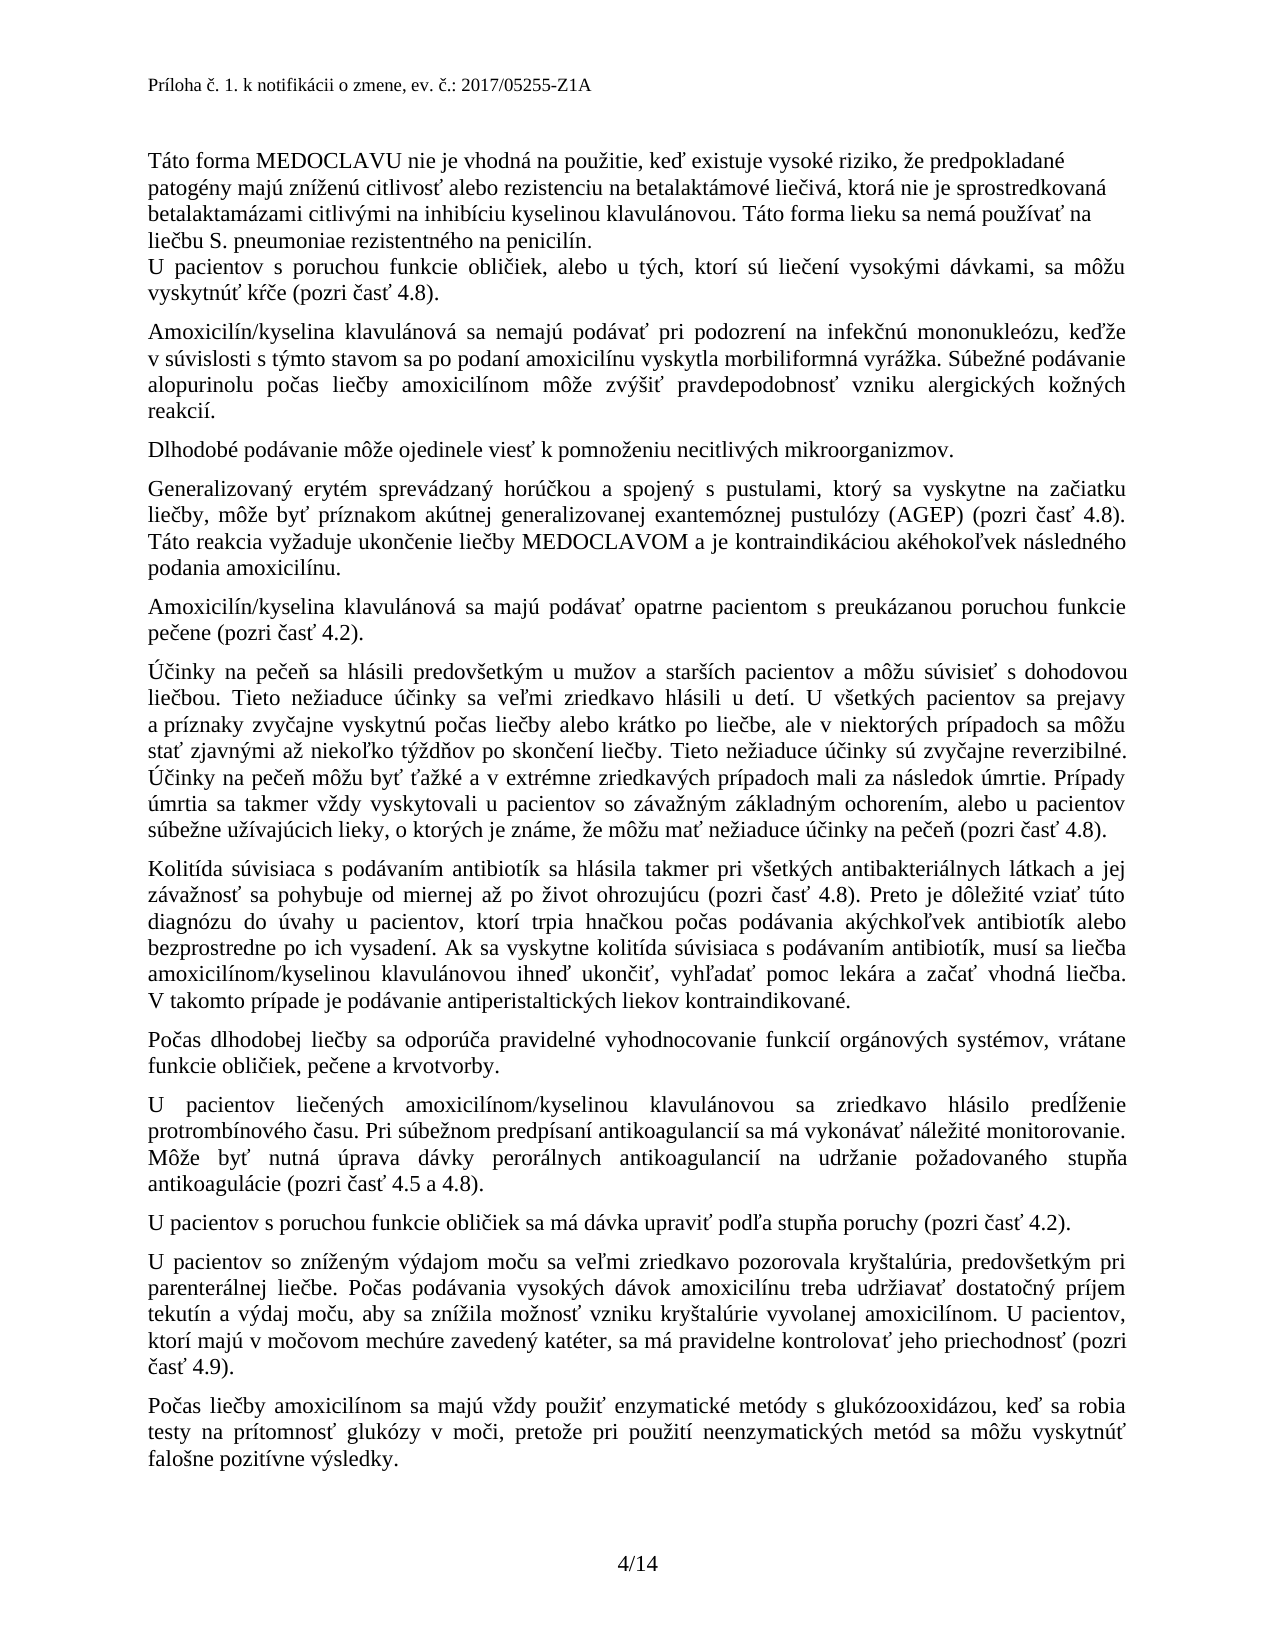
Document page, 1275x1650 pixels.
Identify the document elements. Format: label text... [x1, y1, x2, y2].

text Amoxicilín/kyselina klavulánová sa majú podávať opatrne pacientom s preukázanou poruchou funkcie pečene (pozri časť 4.2). [148, 593, 1127, 646]
text U pacientov s poruchou funkcie obličiek, alebo u tých, ktorí sú liečení vysokými dávkami, sa môžu vyskytnúť kŕče (pozri časť 4.8). [148, 253, 1127, 306]
text Kolitída súvisiaca s podávaním antibiotík sa hlásila takmer pri všetkých antibakteriálnych látkach a jej závažnosť sa pohybuje od miernej až po život ohrozujúcu (pozri časť 4.8). Preto je dôležité vziať túto diagnózu do úvahy u pacientov, ktorí trpia hnačkou počas podávania akýchkoľvek antibiotík alebo bezprostredne po ich vysadení. Ak sa vyskytne kolitída súvisiaca s podávaním antibiotík, musí sa liečba amoxicilínom/kyselinou klavulánovou ihneď ukončiť, vyhľadať pomoc lekára a začať vhodná liečba. V takomto prípade je podávanie antiperistaltických liekov kontraindikované. [148, 855, 1127, 1013]
text Táto forma MEDOCLAVU nie je vhodná na použitie, keď existuje vysoké riziko, že predpokladané patogény majú zníženú citlivosť alebo rezistenciu na betalaktámové liečivá, ktorá nie je sprostredkovaná betalaktamázami citlivými na inhibíciu kyselinou klavulánovou. Táto forma lieku sa nemá používať na liečbu S. pneumoniae rezistentného na penicilín. [148, 148, 1127, 253]
text Počas liečby amoxicilínom sa majú vždy použiť enzymatické metódy s glukózooxidázou, keď sa robia testy na prítomnosť glukózy v moči, pretože pri použití neenzymatických metód sa môžu vyskytnúť falošne pozitívne výsledky. [148, 1392, 1127, 1471]
text U pacientov s poruchou funkcie obličiek sa má dávka upraviť podľa stupňa poruchy (pozri časť 4.2). [148, 1209, 1127, 1235]
text Generalizovaný erytém sprevádzaný horúčkou a spojený s pustulami, ktorý sa vyskytne na začiatku liečby, môže byť príznakom akútnej generalizovanej exantemóznej pustulózy (AGEP) (pozri časť 4.8). Táto reakcia vyžaduje ukončenie liečby MEDOCLAVOM a je kontraindikáciou akéhokoľvek následného podania amoxicilínu. [148, 475, 1127, 580]
text Amoxicilín/kyselina klavulánová sa nemajú podávať pri podozrení na infekčnú mononukleózu, keďže v súvislosti s týmto stavom sa po podaní amoxicilínu vyskytla morbiliformná vyrážka. Súbežné podávanie alopurinolu počas liečby amoxicilínom môže zvýšiť pravdepodobnosť vzniku alergických kožných reakcií. [148, 318, 1127, 424]
text Účinky na pečeň sa hlásili predovšetkým u mužov a starších pacientov a môžu súvisieť s dohodovou liečbou. Tieto nežiaduce účinky sa veľmi zriedkavo hlásili u detí. U všetkých pacientov sa prejavy a príznaky zvyčajne vyskytnú počas liečby alebo krátko po liečbe, ale v niektorých prípadoch sa môžu stať zjavnými až niekoľko týždňov po skončení liečby. Tieto nežiaduce účinky sú zvyčajne reverzibilné. Účinky na pečeň môžu byť ťažké a v extrémne zriedkavých prípadoch mali za následok úmrtie. Prípady úmrtia sa takmer vždy vyskytovali u pacientov so závažným základným ochorením, alebo u pacientov súbežne užívajúcich lieky, o ktorých je známe, že môžu mať nežiaduce účinky na pečeň (pozri časť 4.8). [148, 658, 1127, 843]
text Počas dlhodobej liečby sa odporúča pravidelné vyhodnocovanie funkcií orgánových systémov, vrátane funkcie obličiek, pečene a krvotvorby. [148, 1026, 1127, 1078]
text U pacientov so zníženým výdajom moču sa veľmi zriedkavo pozorovala kryštalúria, predovšetkým pri parenterálnej liečbe. Počas podávania vysokých dávok amoxicilínu treba udržiavať dostatočný príjem tekutín a výdaj moču, aby sa znížila možnosť vzniku kryštalúrie vyvolanej amoxicilínom. U pacientov, ktorí majú v močovom mechúre zavedený katéter, sa má pravidelne kontrolovať jeho priechodnosť (pozri časť 4.9). [148, 1248, 1127, 1379]
text U pacientov liečených amoxicilínom/kyselinou klavulánovou sa zriedkavo hlásilo predĺženie protrombínového času. Pri súbežnom predpísaní antikoagulancií sa má vykonávať náležité monitorovanie. Môže byť nutná úprava dávky perorálnych antikoagulancií na udržanie požadovaného stupňa antikoagulácie (pozri časť 4.8). [148, 1091, 1127, 1196]
text Dlhodobé podávanie môže ojedinele viesť k pomnoženiu necitlivých mikroorganizmov. [148, 436, 1127, 462]
